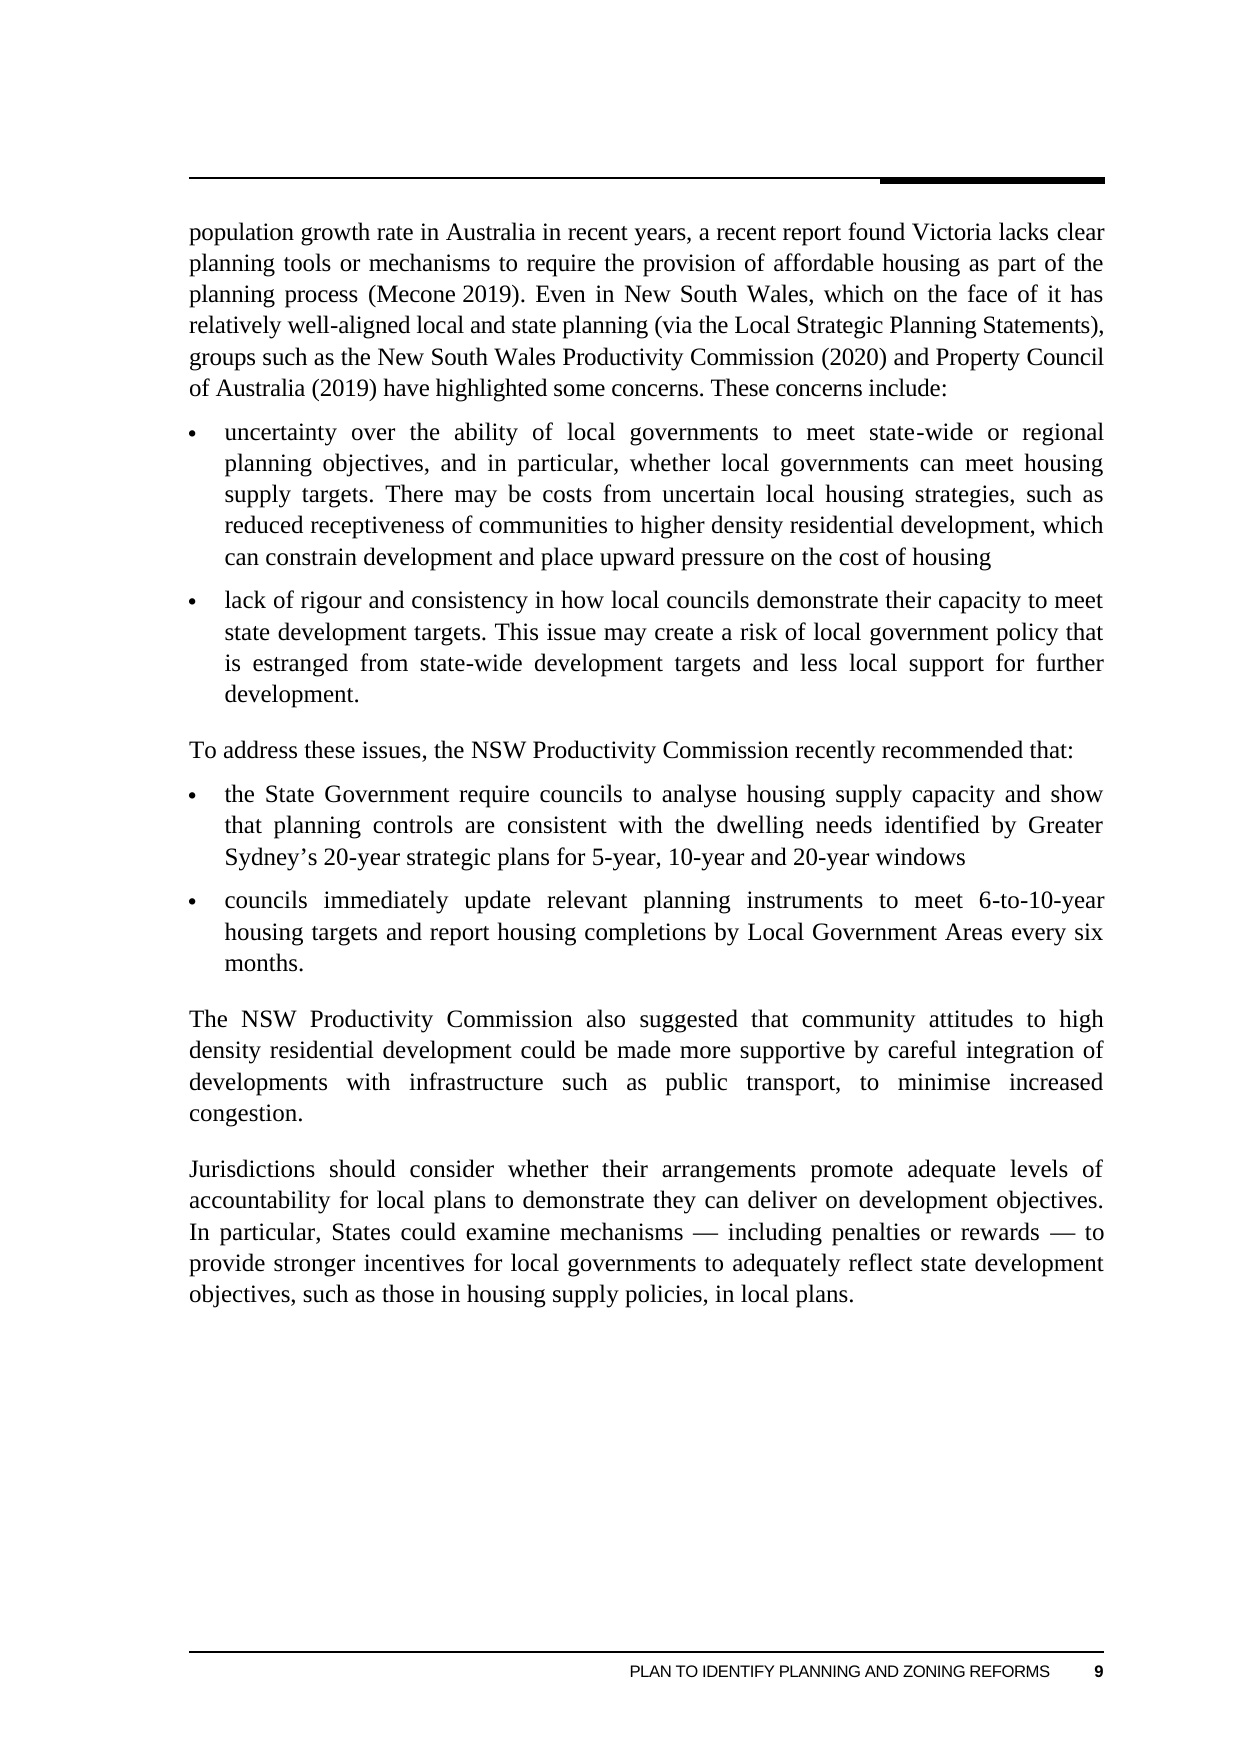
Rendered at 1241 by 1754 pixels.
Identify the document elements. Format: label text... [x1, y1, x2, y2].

list uncertainty over the ability of local governments to meet state-wide or regional planning objectives, and in particular, whether local governments can meet housing supply targets. There may be costs from uncertain local housing strategies, such as reduced receptiveness of communities to higher density residential development, which can constrain development and place upward pressure on the cost of housing [189, 414, 1104, 571]
text To address these issues, the NSW Productivity Commission recently recommended that: [189, 733, 1104, 764]
list councils immediately update relevant planning instruments to meet 6-to-10-year housing targets and report housing completions by Local Government Areas every six months. [189, 883, 1104, 977]
text Jurisdictions should consider whether their arrangements promote adequate levels of accountability for local plans to demonstrate they can deliver on development objectives. In particular, States could examine mechanisms — including penalties or rewards — to provide stronger incentives for local governments to adequately reflect state development objectives, such as those in housing supply policies, in local plans. [189, 1152, 1104, 1308]
list lack of rigour and consistency in how local councils demonstrate their capacity to meet state development targets. This issue may create a risk of local government policy that is estranged from state-wide development targets and less local support for further development. [189, 583, 1104, 708]
list the State Government require councils to analyse housing supply capacity and show that planning controls are consistent with the dwelling needs identified by Greater Sydney’s 20-year strategic plans for 5-year, 10-year and 20-year windows [189, 777, 1104, 871]
text The NSW Productivity Commission also suggested that community attitudes to high density residential development could be made more supportive by careful integration of developments with infrastructure such as public transport, to minimise increased congestion. [189, 1002, 1104, 1127]
